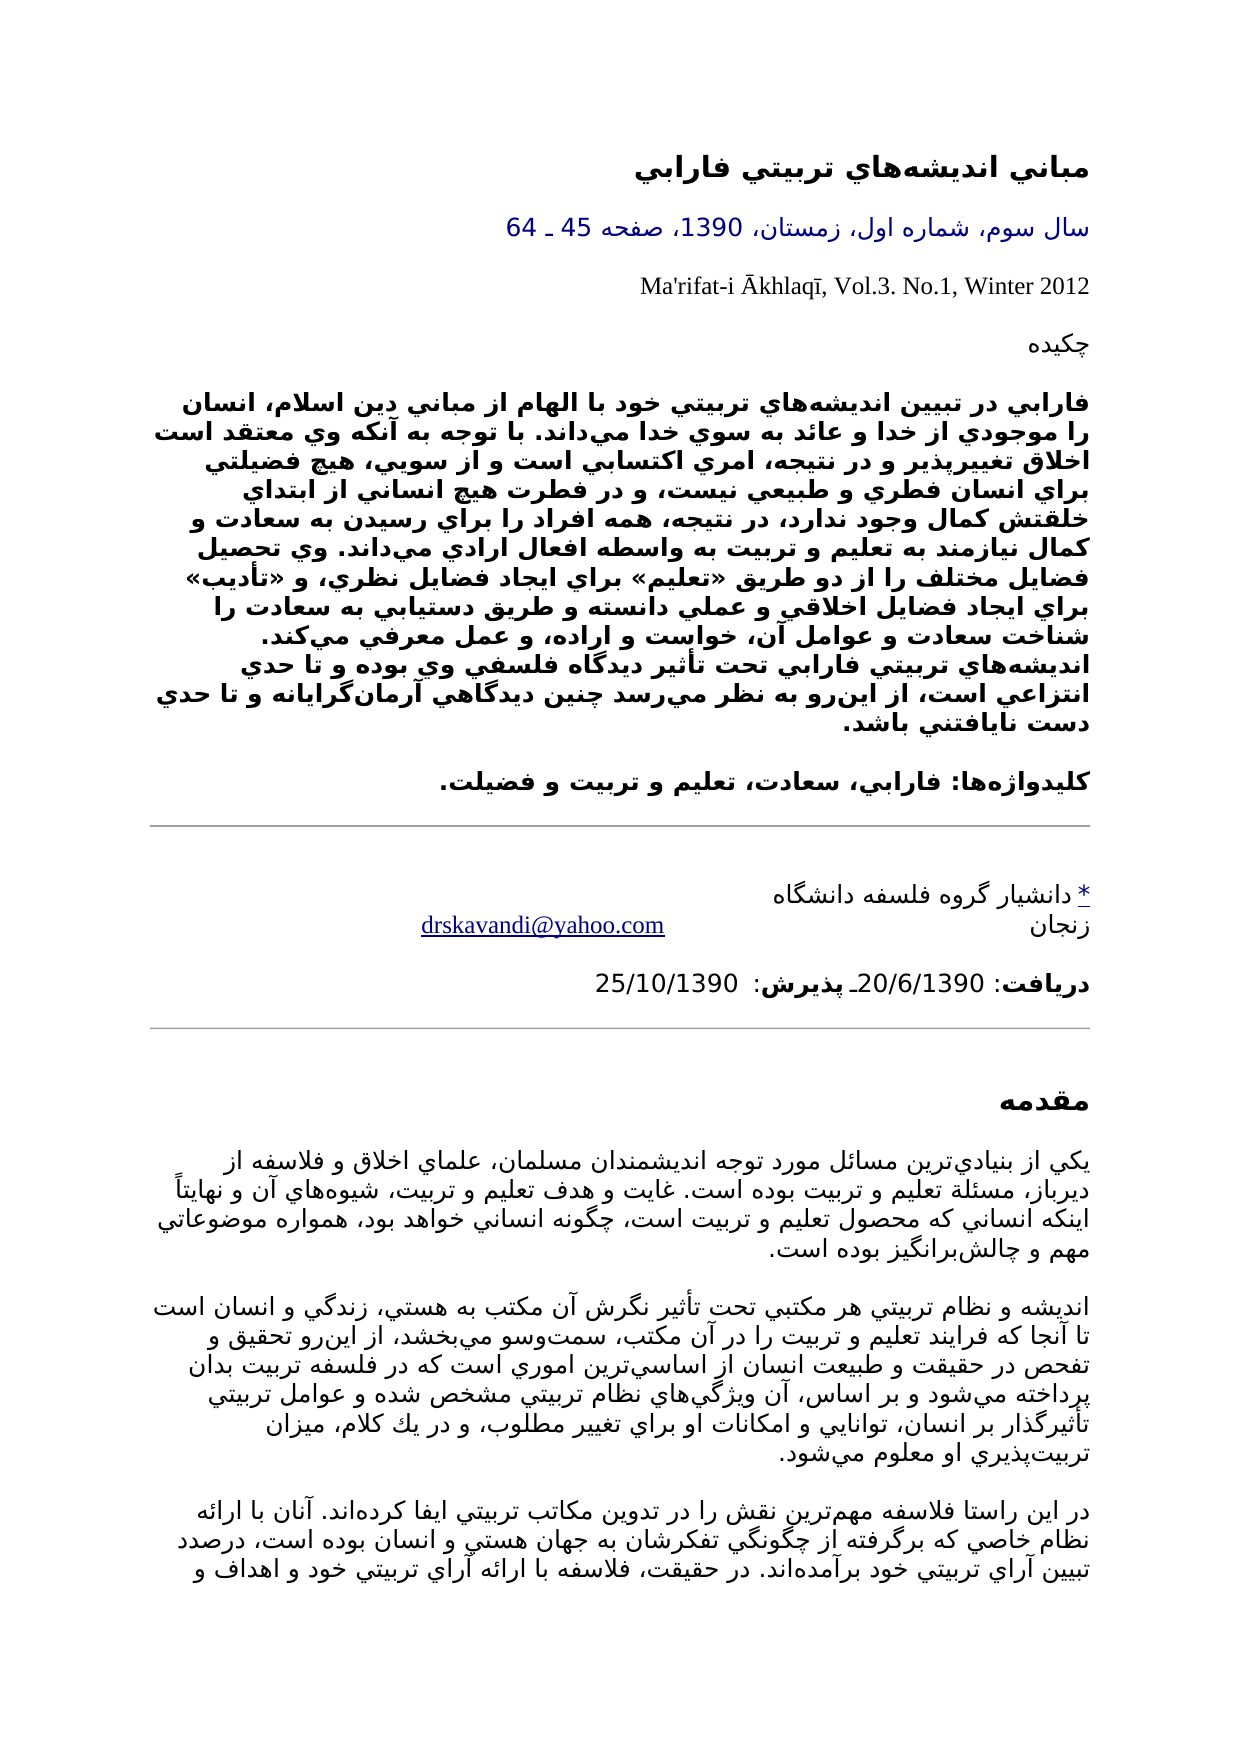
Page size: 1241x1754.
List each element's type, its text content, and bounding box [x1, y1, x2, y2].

text سال سوم، شماره اول، زمستان، 1390، صفحه 45 ـ 64 [150, 213, 1090, 242]
text انديشه و نظام تربيتي هر مكتبي تحت تأثير نگرش آن مكتب به هستي، زندگي و انسان است تا آنجا كه فرايند تعليم و تربيت را در آن مكتب، سمت‌وسو مي‌بخشد، از اين‌رو تحقيق و تفحص در حقيقت و طبيعت انسان از اساسي‌ترين اموري است كه در فلسفه تربيت بدان پرداخته مي‌شود و بر اساس، آن ويژگي‌هاي نظام تربيتي مشخص شده و عوامل تربيتي تأثيرگذار بر انسان، توانايي و امكانات او براي تغيير مطلوب، و در يك كلام، ميزان تربيت‌پذيري او معلوم مي‌‌شود. [150, 1292, 1090, 1467]
text مقدمه [150, 1083, 1090, 1117]
text يكي از بنيادي‌ترين مسائل مورد توجه انديشمندان مسلمان، علماي اخلاق و فلاسفه از ديرباز، مسئلة تعليم و تربيت بوده است. غايت و هدف تعليم و تربيت، شيوه‌هاي آن و نهايتاً اينكه انساني كه محصول تعليم و تربيت است، چگونه انساني خواهد بود، همواره موضوعاتي مهم و چالش‌برانگيز بوده است. [150, 1146, 1090, 1263]
text مباني انديشه‌هاي تربيتي فارابي [150, 150, 1090, 184]
text * دانشيار گروه فلسفه دانشگاه زنجان drskavandi@yahoo.com [150, 881, 1090, 940]
text Ma'rifat-i Ākhlaqī, Vol.3. No.1, Winter 2012 [150, 271, 1090, 300]
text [150, 1496, 1090, 1584]
text فارابي در تبيين انديشه‌هاي تربيتي خود با الهام از مباني دين اسلام، انسان را موجودي از خدا و عائد به سوي خدا مي‌داند. با توجه به آنكه وي معتقد است اخلاق تغيير‌پذير و در نتيجه، امري اكتسابي است و از سويي، هيچ فضيلتي براي انسان فطري و طبيعي نيست، و در فطرت هيچ انساني از ابتداي خلقتش كمال وجود ندارد، در نتيجه، همه افراد را براي رسيدن به سعادت و كمال نيازمند به تعليم و تربيت به واسطه افعال ارادي مي‌داند. وي تحصيل فضايل مختلف را از دو طريق «تعليم» براي ايجاد فضايل نظري، و «تأديب» براي ايجاد فضايل اخلاقي و عملي دانسته و طريق دستيابي به سعادت را شناخت سعادت و عوامل آن، خواست و اراده، و عمل معرفي مي‌كند. انديشه‌هاي تربيتي فارابي تحت تأثير ديدگاه فلسفي وي بوده و تا حدي انتزاعي است، از اين‌رو به نظر مي‌رسد چنين ديدگاهي آرمان‌گرايانه و تا حدي دست نايافتني باشد. [150, 388, 1090, 738]
text كليدواژه‌ها: فارابي، سعادت، تعليم و تربيت و فضيلت. [150, 767, 1090, 796]
text چكيده [150, 329, 1090, 358]
text دريافت: 20/6/1390ـ پذيرش: 25/10/1390 [150, 969, 1090, 998]
